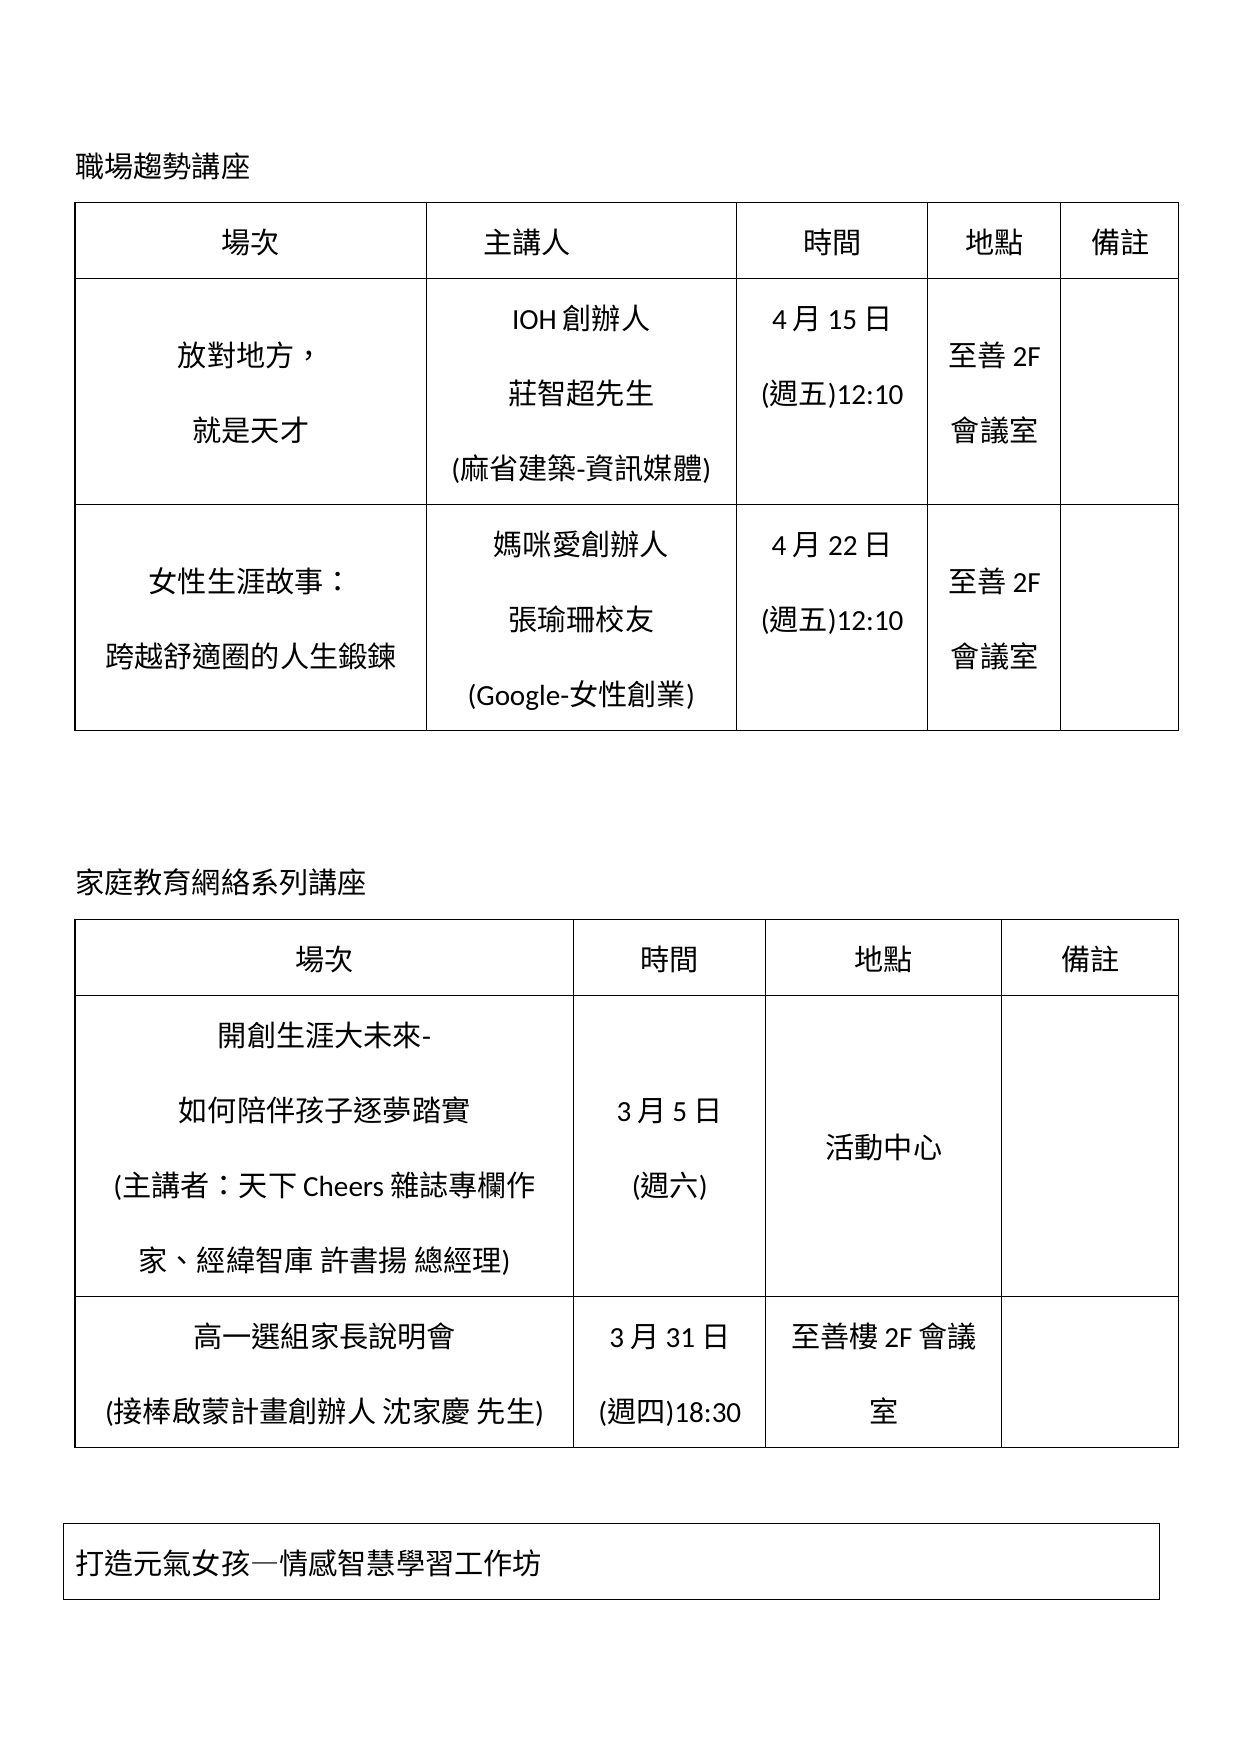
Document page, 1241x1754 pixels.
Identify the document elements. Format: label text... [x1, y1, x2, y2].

table_cell 女性生涯故事： 跨越舒適圈的人生鍛鍊 [76, 505, 426, 730]
table_cell 4月15日 (週五)12:10 [737, 279, 927, 504]
table_cell [1002, 996, 1178, 1296]
table_cell 開創生涯大未來- 如何陪伴孩子逐夢踏實 (主講者：天下Cheers雜誌專欄作家、經緯智庫 許書揚 總經理) [76, 996, 573, 1296]
table_cell [1061, 279, 1178, 504]
table_header 時間 [574, 920, 765, 995]
table_cell 至善樓2F會議室 [766, 1297, 1001, 1447]
table_header 備註 [1002, 920, 1178, 995]
table_header 地點 [766, 920, 1001, 995]
table_header 地點 [928, 203, 1060, 278]
table_cell [1061, 505, 1178, 730]
table_cell 3月5 日 (週六) [574, 996, 765, 1296]
text 家庭教育網絡系列講座 [75, 844, 1165, 919]
table_cell 至善2F 會議室 [928, 505, 1060, 730]
table_header 場次 [76, 203, 426, 278]
table_header 備註 [1061, 203, 1178, 278]
table_header 時間 [737, 203, 927, 278]
table_cell 放對地方， 就是天才 [76, 279, 426, 504]
table_header 主講人 [427, 203, 736, 278]
table_cell 媽咪愛創辦人 張瑜珊校友 (Google-女性創業) [427, 505, 736, 730]
table_cell 4月 22日 (週五)12:10 [737, 505, 927, 730]
text 職場趨勢講座 [75, 127, 1165, 202]
table_cell 活動中心 [766, 996, 1001, 1296]
table_header 場次 [76, 920, 573, 995]
table_cell 高一選組家長說明會 (接棒啟蒙計畫創辦人 沈家慶 先生) [76, 1297, 573, 1447]
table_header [64, 1524, 1159, 1599]
table_cell 至善2F 會議室 [928, 279, 1060, 504]
table_cell IOH創辦人 莊智超先生 (麻省建築-資訊媒體) [427, 279, 736, 504]
table_cell 3月 31日 (週四)18:30 [574, 1297, 765, 1447]
table_cell [1002, 1297, 1178, 1447]
